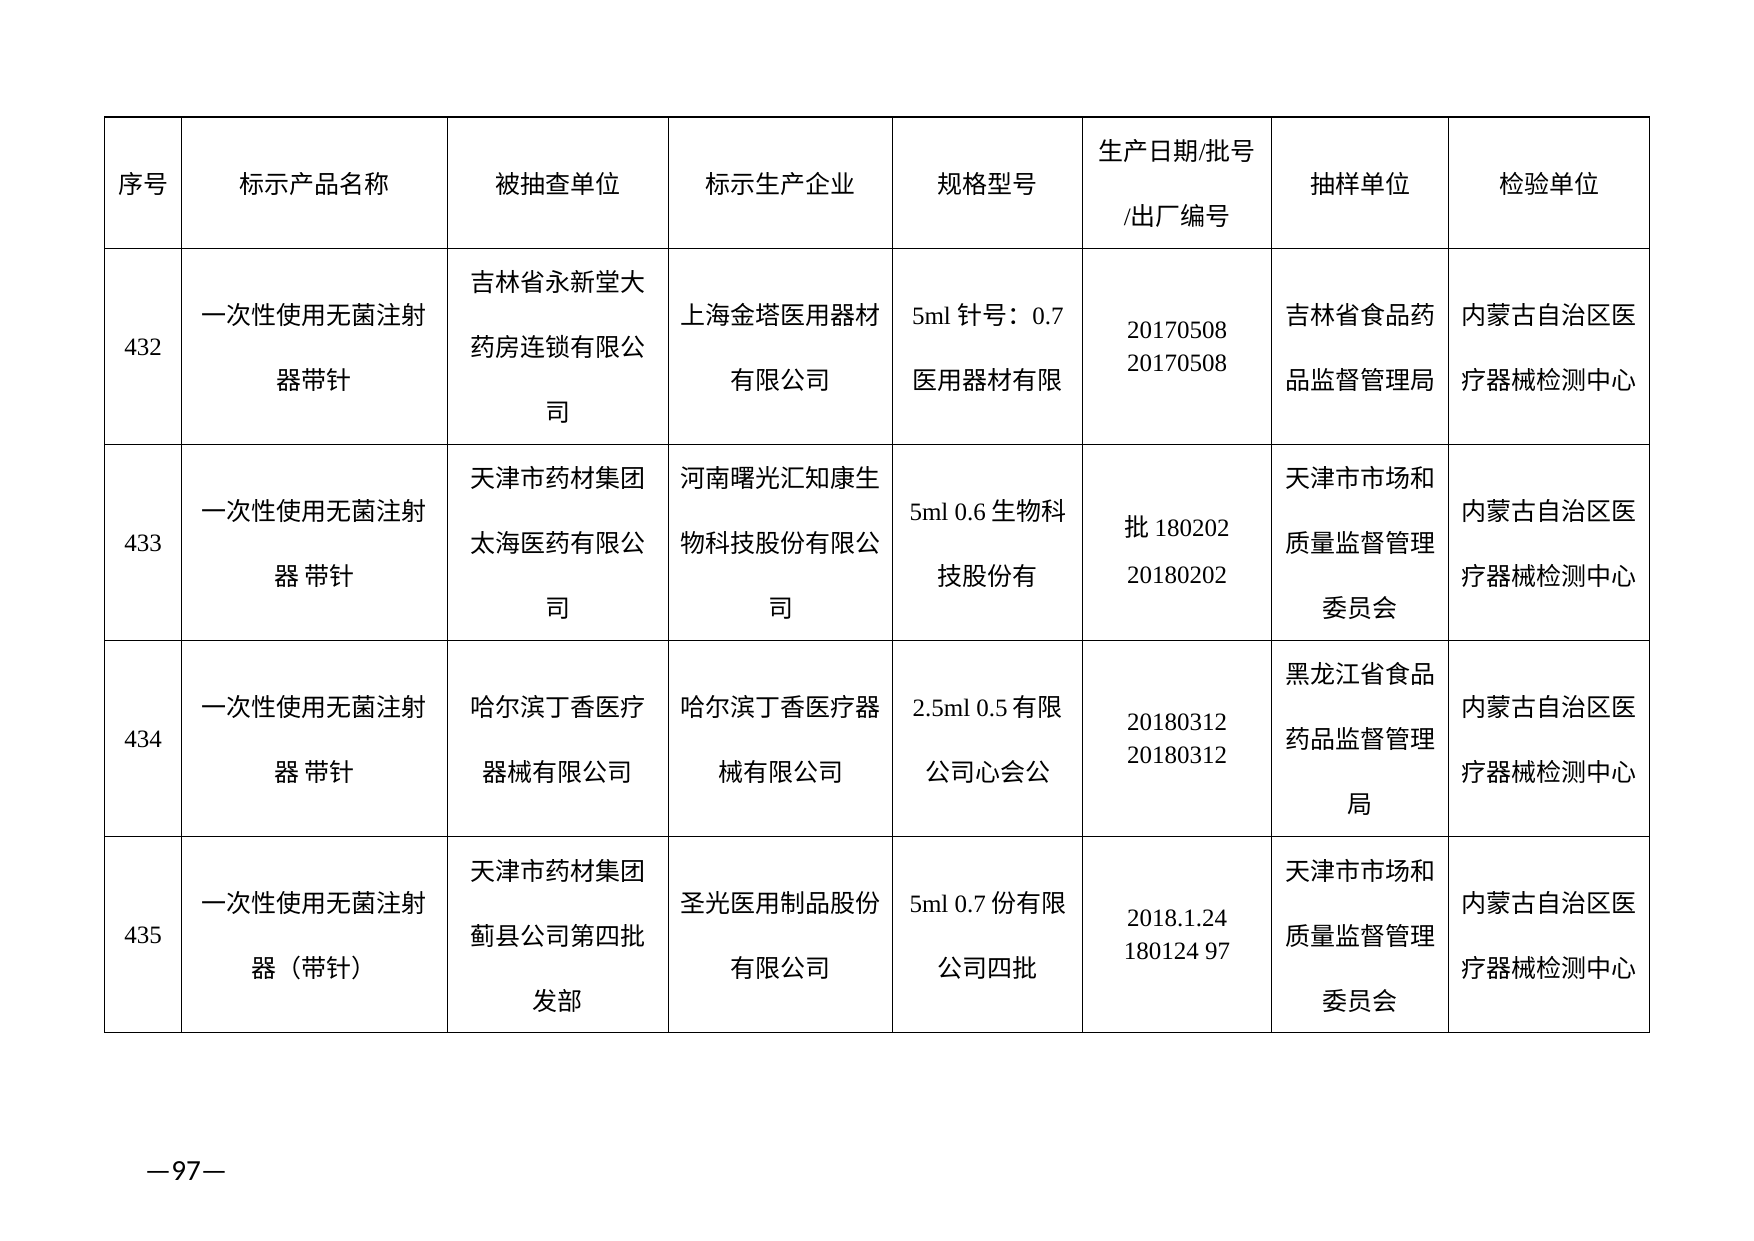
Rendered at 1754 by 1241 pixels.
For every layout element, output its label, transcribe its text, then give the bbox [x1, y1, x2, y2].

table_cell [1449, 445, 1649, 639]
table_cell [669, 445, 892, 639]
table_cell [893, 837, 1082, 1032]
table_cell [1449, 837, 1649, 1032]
table_header 标示产品名称 [182, 118, 447, 247]
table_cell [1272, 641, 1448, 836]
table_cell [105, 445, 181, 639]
table_header 生产日期/批号 /出厂编号 [1083, 118, 1271, 247]
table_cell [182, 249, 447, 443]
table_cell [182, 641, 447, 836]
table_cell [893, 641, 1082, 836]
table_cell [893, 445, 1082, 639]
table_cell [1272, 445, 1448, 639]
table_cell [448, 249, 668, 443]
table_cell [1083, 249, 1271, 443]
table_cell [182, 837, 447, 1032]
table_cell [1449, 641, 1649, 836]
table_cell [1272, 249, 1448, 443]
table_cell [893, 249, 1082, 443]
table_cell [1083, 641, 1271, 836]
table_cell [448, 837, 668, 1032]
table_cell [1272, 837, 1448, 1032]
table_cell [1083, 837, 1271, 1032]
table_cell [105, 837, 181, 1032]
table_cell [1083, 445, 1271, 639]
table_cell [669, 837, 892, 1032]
table_header 规格型号 [893, 118, 1082, 247]
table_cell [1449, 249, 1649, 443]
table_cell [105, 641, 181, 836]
table_header 抽样单位 [1272, 118, 1448, 247]
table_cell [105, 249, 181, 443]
table_header 序号 [105, 118, 181, 247]
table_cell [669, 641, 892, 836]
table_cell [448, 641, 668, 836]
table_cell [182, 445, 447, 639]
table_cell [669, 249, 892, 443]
table_header 标示生产企业 [669, 118, 892, 247]
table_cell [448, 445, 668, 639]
table_header 检验单位 [1449, 118, 1649, 247]
table_header 被抽查单位 [448, 118, 668, 247]
